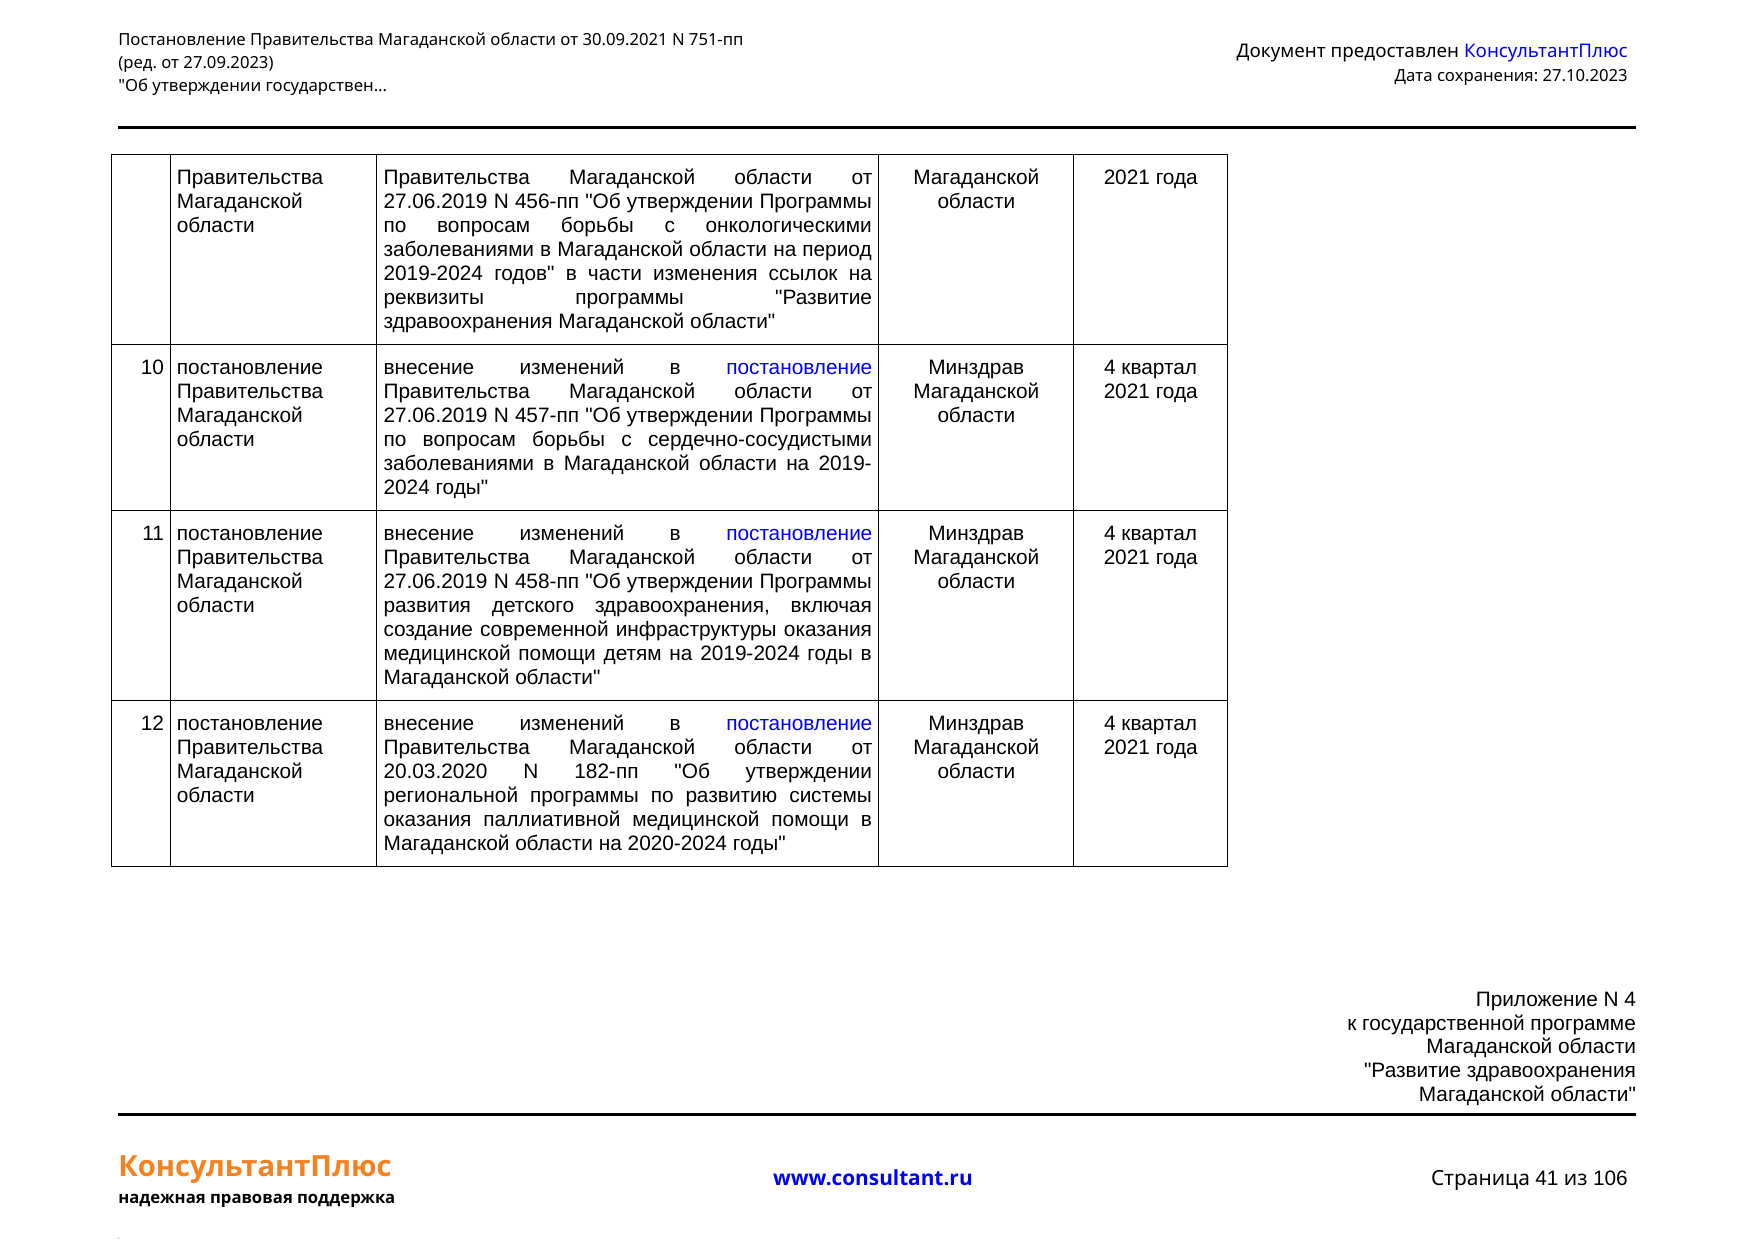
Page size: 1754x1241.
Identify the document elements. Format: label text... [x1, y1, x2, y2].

table_cell 4 квартал 2021 года [1074, 345, 1227, 509]
table_cell внесение изменений в постановление Правительства Магаданской области от 20.03.2020 N 182-пп "Об утверждении региональной программы по развитию системы оказания паллиативной медицинской помощи в Магаданской области на 2020-2024 годы" [377, 701, 878, 866]
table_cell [171, 155, 376, 343]
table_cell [377, 155, 878, 343]
table_cell внесение изменений в постановление Правительства Магаданской области от 27.06.2019 N 458-пп "Об утверждении Программы развития детского здравоохранения, включая создание современной инфраструктуры оказания медицинской помощи детям на 2019-2024 годы в Магаданской области" [377, 511, 878, 699]
text Магаданской области" [118, 1082, 1636, 1106]
table_cell внесение изменений в постановление Правительства Магаданской области от 27.06.2019 N 457-пп "Об утверждении Программы по вопросам борьбы с сердечно-сосудистыми заболеваниями в Магаданской области на 2019-2024 годы" [377, 345, 878, 509]
table_cell Минздрав Магаданской области [879, 345, 1073, 509]
table_cell постановление Правительства Магаданской области [171, 511, 376, 699]
table_cell 12 [112, 701, 170, 866]
table_cell 4 квартал 2021 года [1074, 511, 1227, 699]
table_cell 4 квартал 2021 года [1074, 155, 1227, 343]
text к государственной программе [118, 1010, 1636, 1034]
table_cell постановление Правительства Магаданской области [171, 345, 376, 509]
table_cell Минздрав Магаданской области [879, 511, 1073, 699]
table_cell 10 [112, 345, 170, 509]
text Приложение N 4 [118, 986, 1636, 1010]
text Магаданской области [118, 1034, 1636, 1058]
table_cell постановление Правительства Магаданской области [171, 701, 376, 866]
table_cell 4 квартал 2021 года [1074, 701, 1227, 866]
table_cell 9 [112, 155, 170, 343]
text "Развитие здравоохранения [118, 1058, 1636, 1082]
table_cell 11 [112, 511, 170, 699]
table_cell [879, 155, 1073, 343]
table_cell Минздрав Магаданской области [879, 701, 1073, 866]
